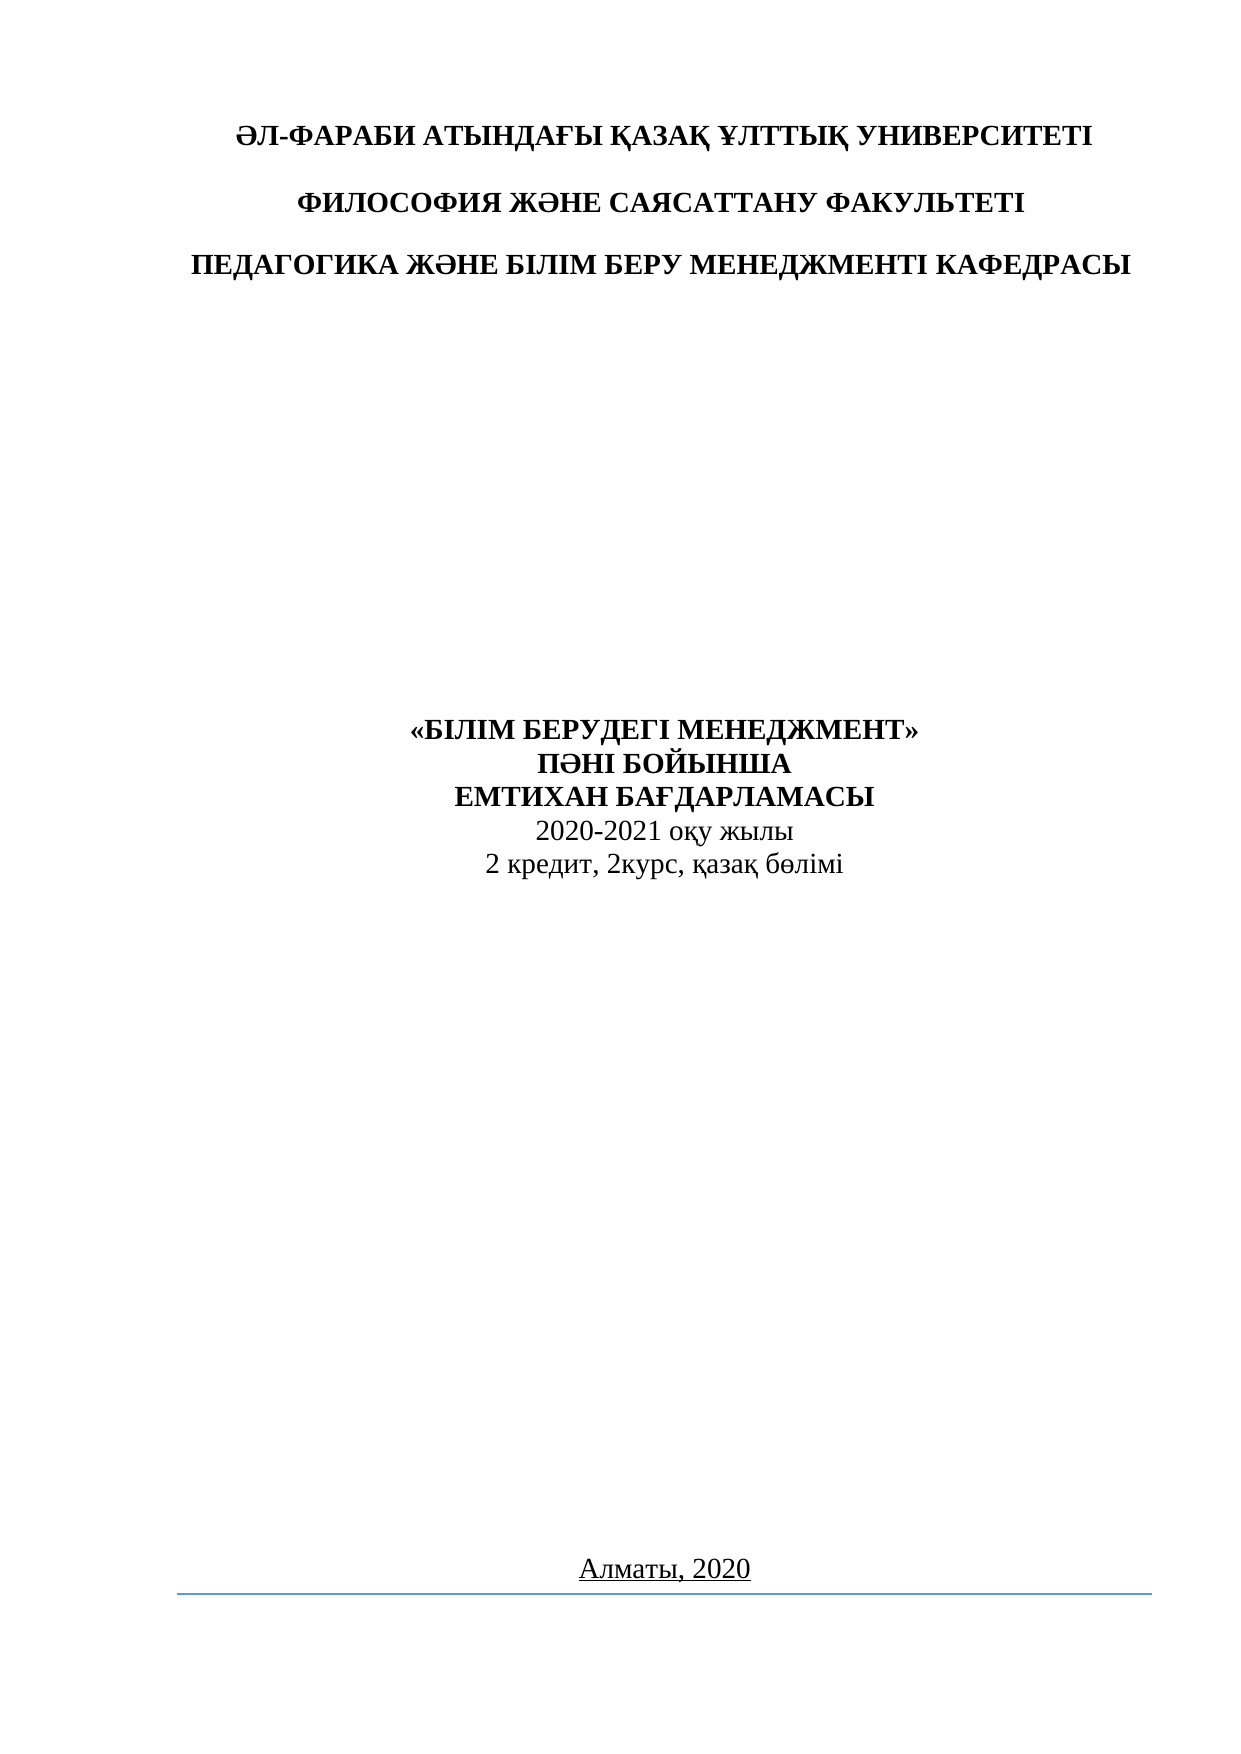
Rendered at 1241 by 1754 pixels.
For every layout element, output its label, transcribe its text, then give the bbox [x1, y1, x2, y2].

text «білім берудегі менеджмент» [177, 712, 1152, 746]
text емтихан бағдарламасы [177, 779, 1152, 813]
text 2 кредит, 2курс, қазақ бөлімі [177, 846, 1152, 880]
text Әл-фараби атындағы қазақ ұлттық университеті [177, 118, 1152, 152]
text Алматы, 2020 [177, 1551, 1152, 1593]
text педагогика және білім беру менеджменті КАФЕДРАсы [177, 247, 1152, 310]
text пәні бойынша [177, 746, 1152, 779]
text 2020-2021 оқу жылы [177, 813, 1152, 846]
text ФИЛОСОФИя және саясаттану ФАКУЛЬТЕТі [177, 185, 1152, 247]
